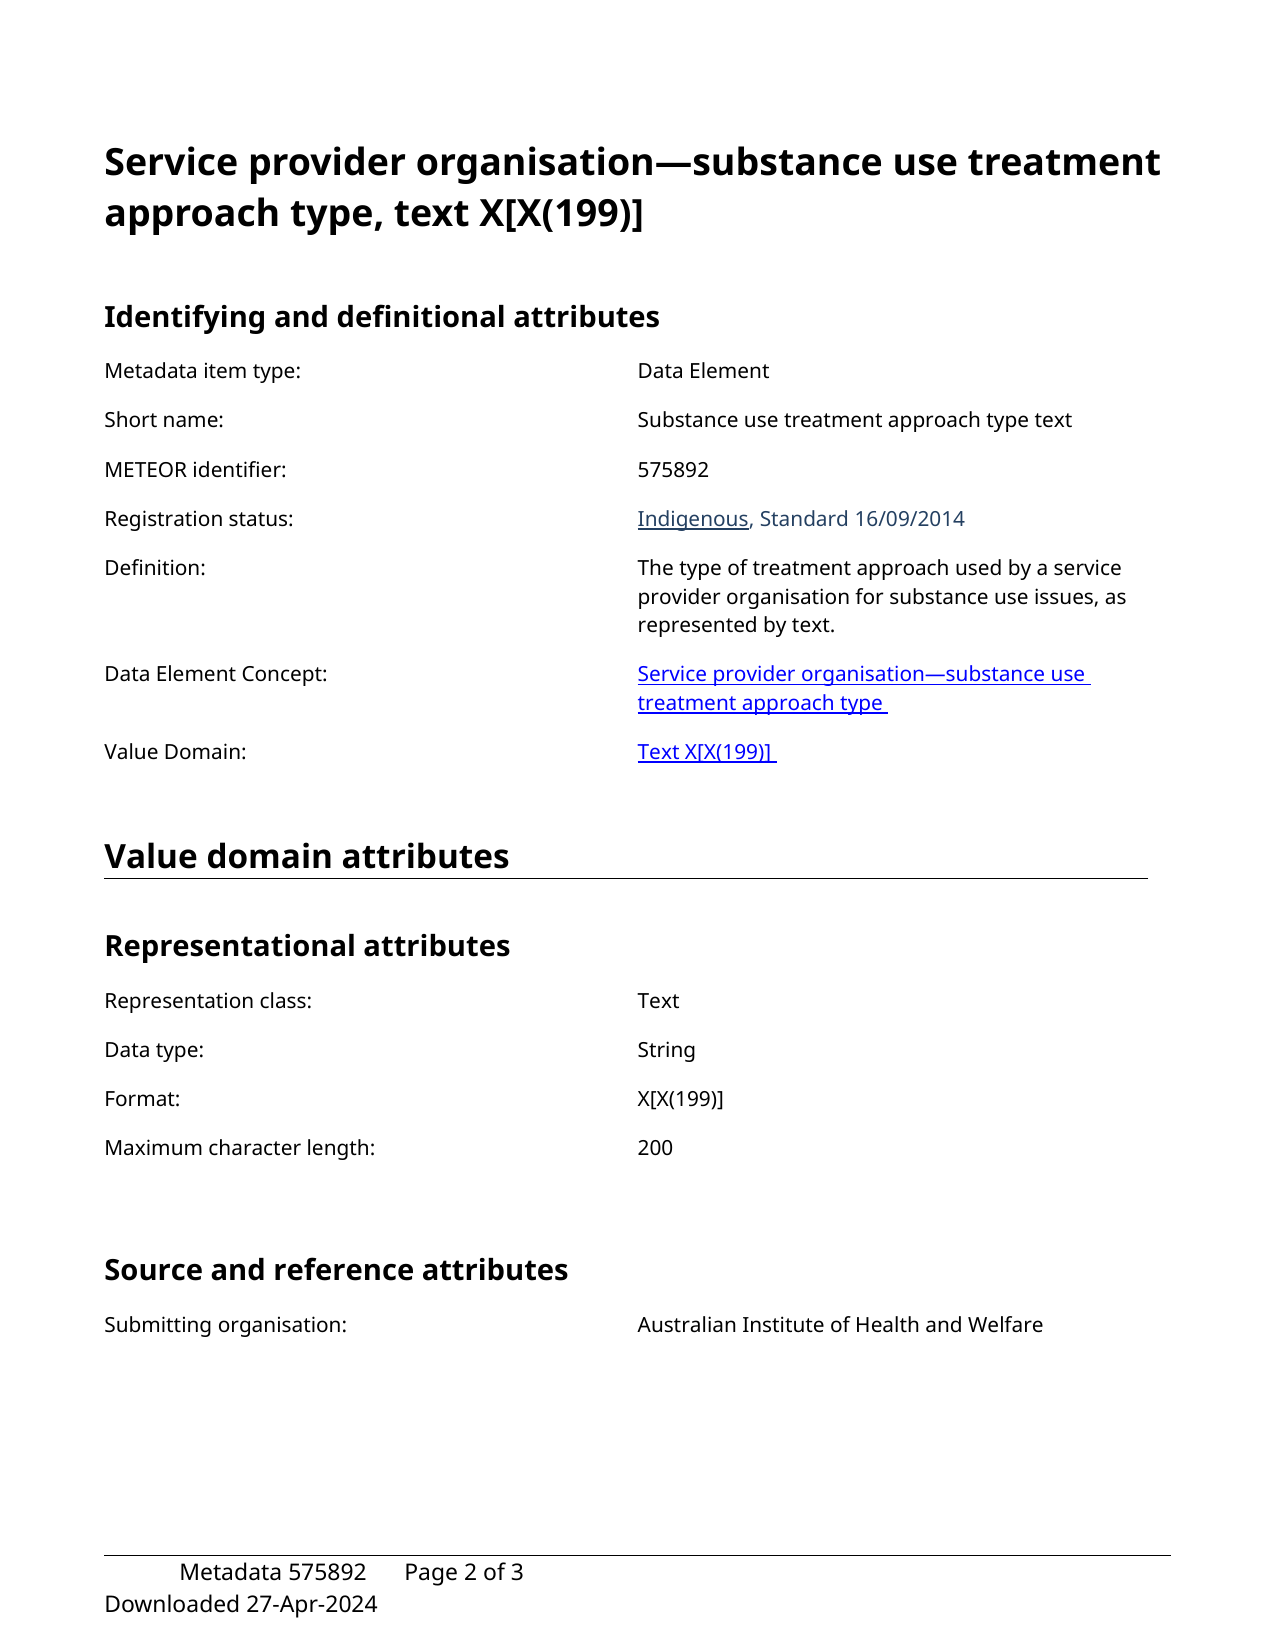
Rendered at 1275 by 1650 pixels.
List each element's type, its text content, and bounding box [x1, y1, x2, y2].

table_cell Indigenous, Standard 16/09/2014 [626, 494, 1159, 543]
table_cell Short name: [93, 395, 626, 444]
table_cell Data type: [93, 1025, 626, 1074]
table_cell Representation class: [93, 975, 626, 1024]
table_cell Representational attributes [93, 879, 1159, 975]
table_cell Value Domain: [93, 727, 626, 776]
subtitle Service provider organisation—substance use treatment approach type, text X[X(199)] [104, 135, 1171, 237]
table_cell X[X(199)] [626, 1074, 1159, 1123]
table_header Source and reference attributes [93, 1204, 1159, 1299]
table_header Identifying and definitional attributes [93, 250, 1159, 346]
table_cell Maximum character length: [93, 1123, 626, 1172]
table_cell String [626, 1025, 1159, 1074]
table_cell Australian Institute of Health and Welfare [626, 1300, 1159, 1380]
table_cell Submitting organisation: [93, 1300, 626, 1380]
table_header Value domain attributes [93, 808, 1159, 879]
table_cell METEOR identifier: [93, 445, 626, 494]
table_cell Metadata item type: [93, 346, 626, 395]
table_cell Text X[X(199)] [626, 727, 1159, 776]
table_cell 200 [626, 1123, 1159, 1172]
table_cell 575892 [626, 445, 1159, 494]
table_cell Data Element Concept: [93, 649, 626, 727]
table_cell Substance use treatment approach type text [626, 395, 1159, 444]
table_cell Data Element [626, 346, 1159, 395]
table_cell Format: [93, 1074, 626, 1123]
table_cell Service provider organisation—substance use treatment approach type [626, 649, 1159, 727]
table_cell The type of treatment approach used by a service provider organisation for substance use issues, as represented by text. [626, 543, 1159, 649]
table_cell Registration status: [93, 494, 626, 543]
table_cell Definition: [93, 543, 626, 649]
table_cell Text [626, 975, 1159, 1024]
